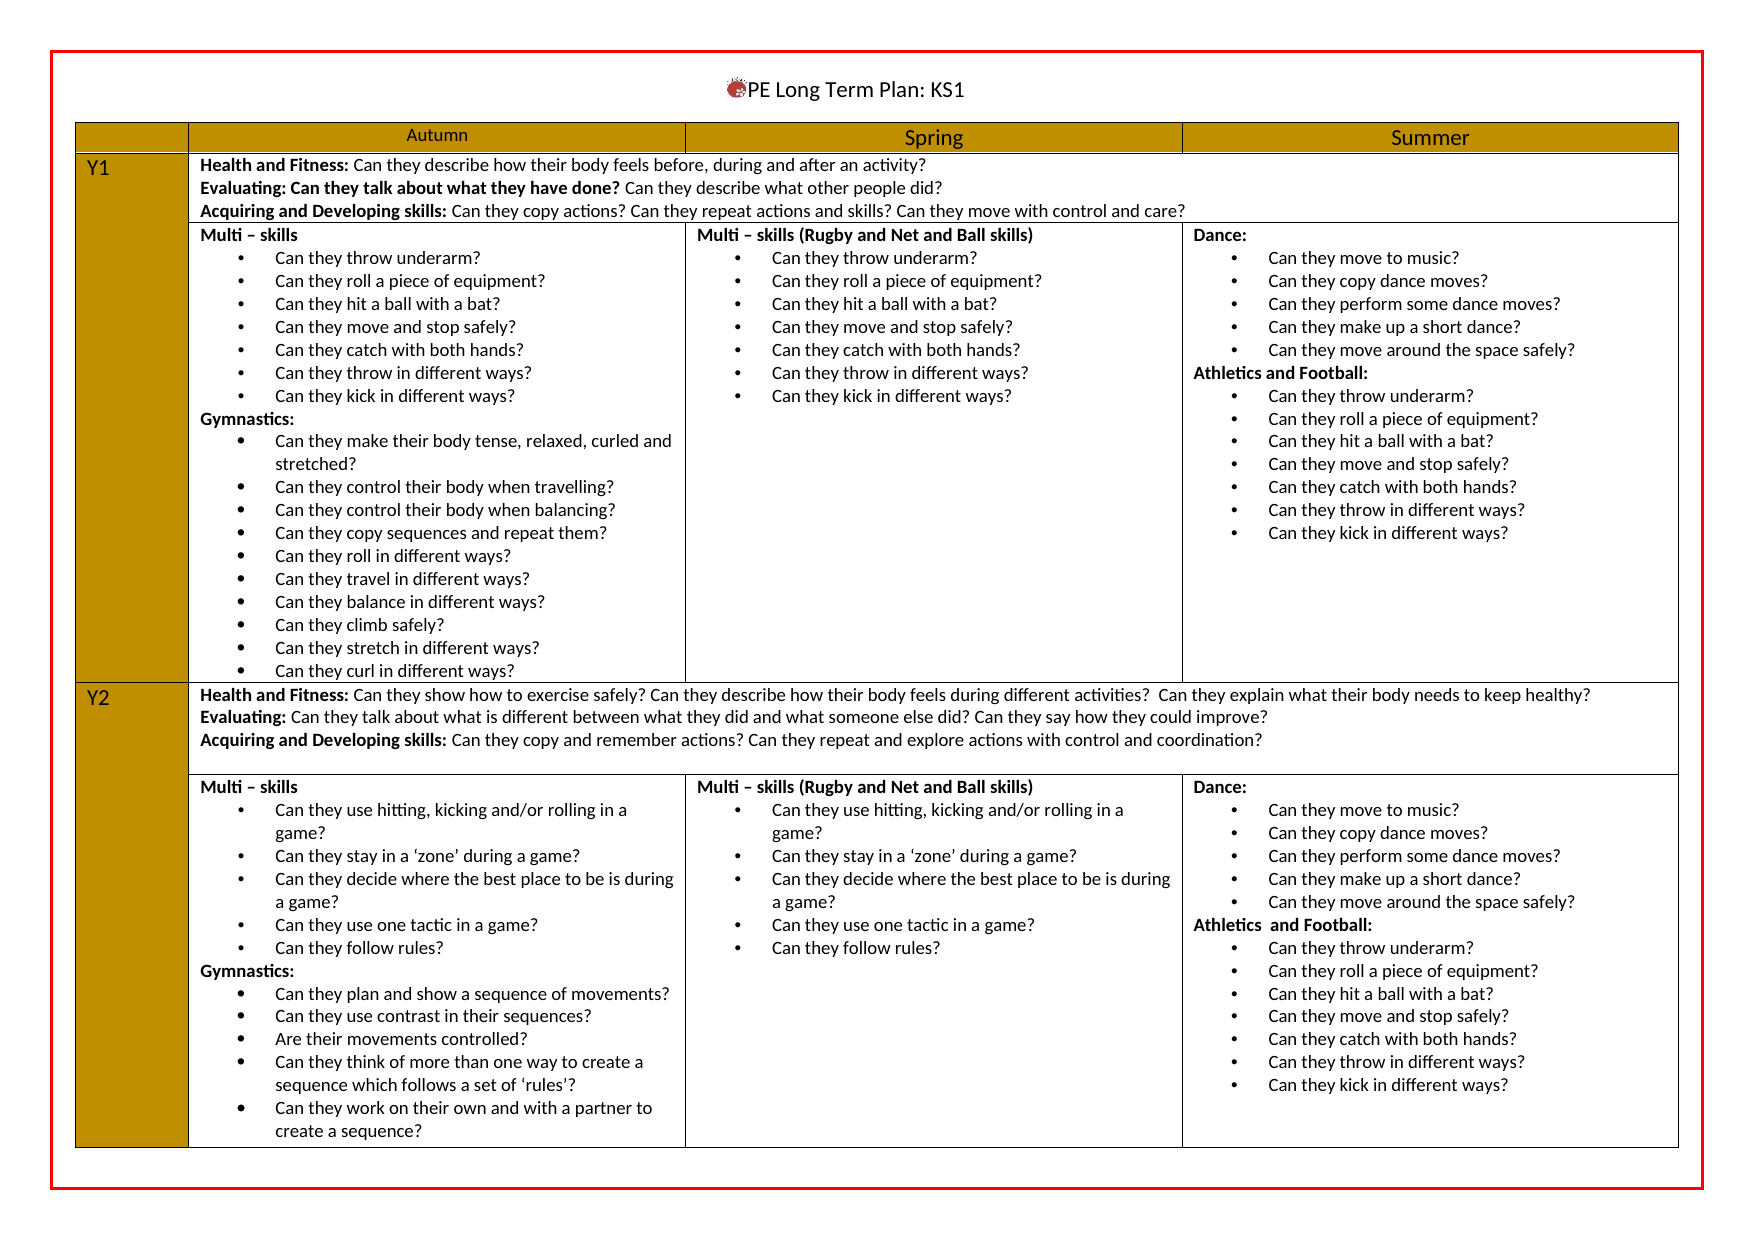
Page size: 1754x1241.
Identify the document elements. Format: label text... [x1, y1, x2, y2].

table_cell Dance: Can they move to music? Can they copy dance moves? Can they perform some dance moves? Can they make up a short dance? Can they move around the space safely? Athletics and Football: Can they throw underarm? Can they roll a piece of equipment? Can they hit a ball with a bat? Can they move and stop safely? Can they catch with both hands? Can they throw in different ways? Can they kick in different ways? [1183, 775, 1678, 1147]
table_cell Dance: Can they move to music? Can they copy dance moves? Can they perform some dance moves? Can they make up a short dance? Can they move around the space safely? Athletics and Football: Can they throw underarm? Can they roll a piece of equipment? Can they hit a ball with a bat? Can they move and stop safely? Can they catch with both hands? Can they throw in different ways? Can they kick in different ways? [1183, 223, 1678, 682]
table_cell Multi – skills Can they throw underarm? Can they roll a piece of equipment? Can they hit a ball with a bat? Can they move and stop safely? Can they catch with both hands? Can they throw in different ways? Can they kick in different ways? Gymnastics: Can they make their body tense, relaxed, curled and stretched? Can they control their body when travelling? Can they control their body when balancing? Can they copy sequences and repeat them? Can they roll in different ways? Can they travel in different ways? Can they balance in different ways? Can they climb safely? Can they stretch in different ways? Can they curl in different ways? [189, 223, 685, 682]
table_header Summer [1183, 123, 1678, 152]
table_cell Multi – skills (Rugby and Net and Ball skills) Can they use hitting, kicking and/or rolling in a game? Can they stay in a ‘zone’ during a game? Can they decide where the best place to be is during a game? Can they use one tactic in a game? Can they follow rules? [686, 775, 1182, 1147]
table_cell Health and Fitness: Can they describe how their body feels before, during and after an activity? Evaluating: Can they talk about what they have done? Can they describe what other people did? Acquiring and Developing skills: Can they copy actions? Can they repeat actions and skills? Can they move with control and care? [189, 154, 1678, 222]
table_cell Y1 [76, 154, 188, 682]
text PE Long Term Plan: KS1 [75, 75, 1679, 103]
picture [727, 77, 748, 98]
table_header Autumn [189, 123, 685, 152]
table_cell Y2 [76, 683, 188, 1147]
table_cell Multi – skills (Rugby and Net and Ball skills) Can they throw underarm? Can they roll a piece of equipment? Can they hit a ball with a bat? Can they move and stop safely? Can they catch with both hands? Can they throw in different ways? Can they kick in different ways? [686, 223, 1182, 682]
table_header Spring [686, 123, 1182, 152]
table_cell Health and Fitness: Can they show how to exercise safely? Can they describe how their body feels during different activities? Can they explain what their body needs to keep healthy? Evaluating: Can they talk about what is different between what they did and what someone else did? Can they say how they could improve? Acquiring and Developing skills: Can they copy and remember actions? Can they repeat and explore actions with control and coordination? [189, 683, 1678, 774]
table_cell Multi – skills Can they use hitting, kicking and/or rolling in a game? Can they stay in a ‘zone’ during a game? Can they decide where the best place to be is during a game? Can they use one tactic in a game? Can they follow rules? Gymnastics: Can they plan and show a sequence of movements? Can they use contrast in their sequences? Are their movements controlled? Can they think of more than one way to create a sequence which follows a set of ‘rules’? Can they work on their own and with a partner to create a sequence? [189, 775, 685, 1147]
table_header [76, 123, 188, 152]
